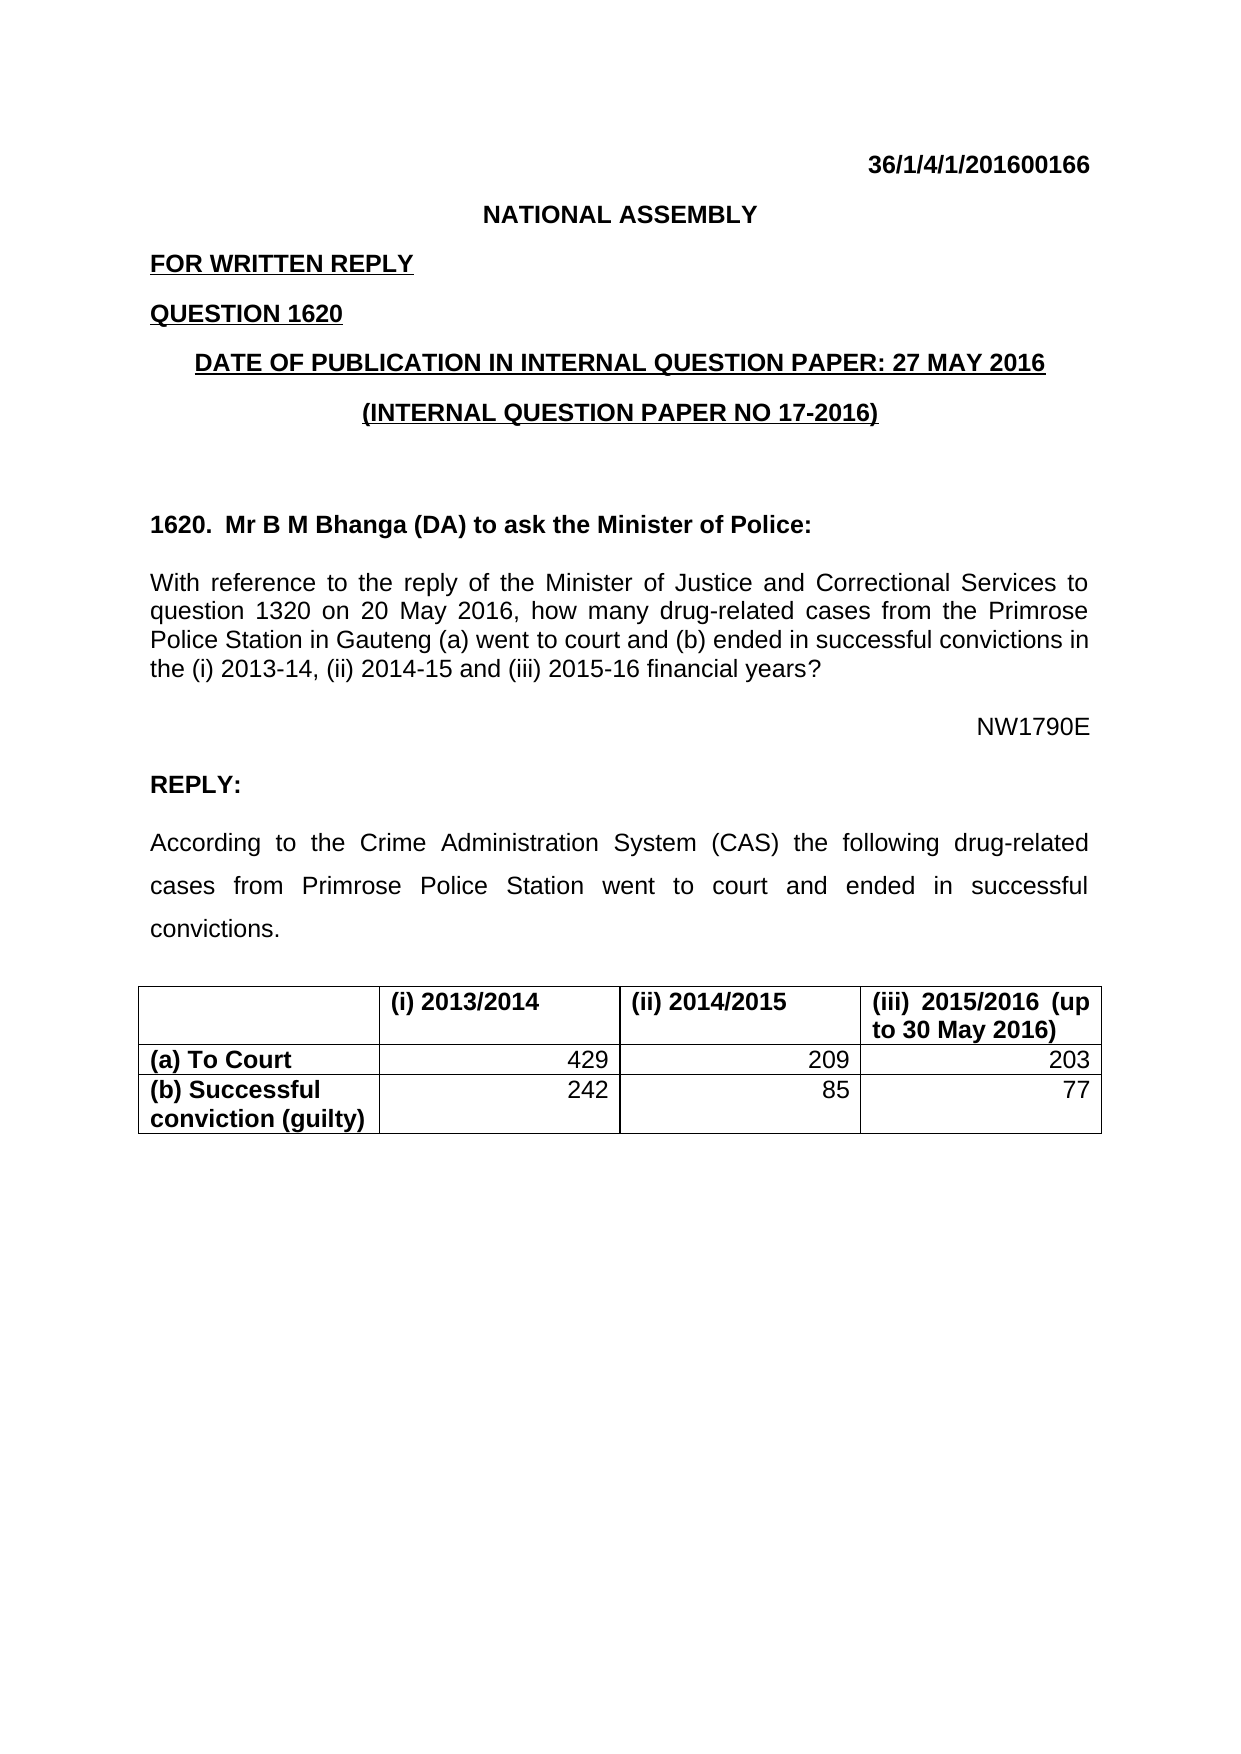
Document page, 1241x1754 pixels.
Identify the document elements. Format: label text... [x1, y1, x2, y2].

table_header [139, 987, 379, 1044]
text NW1790E [150, 712, 1090, 741]
table_cell 429 [380, 1045, 619, 1074]
table_cell 209 [621, 1045, 860, 1074]
text QUESTION 1620 [150, 299, 1090, 327]
text DATE OF PUBLICATION IN INTERNAL QUESTION PAPER: 27 MAY 2016 [150, 348, 1090, 377]
text 1620. Mr B M Bhanga (DA) to ask the Minister of Police: [150, 510, 1090, 538]
text NATIONAL ASSEMBLY [150, 199, 1090, 228]
text FOR WRITTEN REPLY [150, 249, 1090, 278]
text REPLY: [150, 770, 1090, 798]
table_cell (a) To Court [139, 1045, 379, 1074]
table_header (i) 2013/2014 [380, 987, 619, 1044]
table_header (iii) 2015/2016 (up to 30 May 2016) [861, 987, 1101, 1044]
table_cell 77 [861, 1075, 1101, 1133]
table_cell 242 [380, 1075, 619, 1133]
text 36/1/4/1/201600166 [150, 150, 1090, 179]
text With reference to the reply of the Minister of Justice and Correctional Services to question 1320 on 20 May 2016, how many drug-related cases from the Primrose Police Station in Gauteng (a) went to court and (b) ended in successful convictions in the (i) 2013-14, (ii) 2014-15 and (iii) 2015-16 financial years? [150, 568, 1090, 683]
table_cell 203 [861, 1045, 1101, 1074]
text According to the Crime Administration System (CAS) the following drug-related cases from Primrose Police Station went to court and ended in successful convictions. [150, 828, 1090, 943]
table_cell 85 [621, 1075, 860, 1133]
table_header (ii) 2014/2015 [621, 987, 860, 1044]
table_cell (b) Successful conviction (guilty) [139, 1075, 379, 1133]
text (INTERNAL QUESTION PAPER NO 17-2016) [150, 398, 1090, 427]
